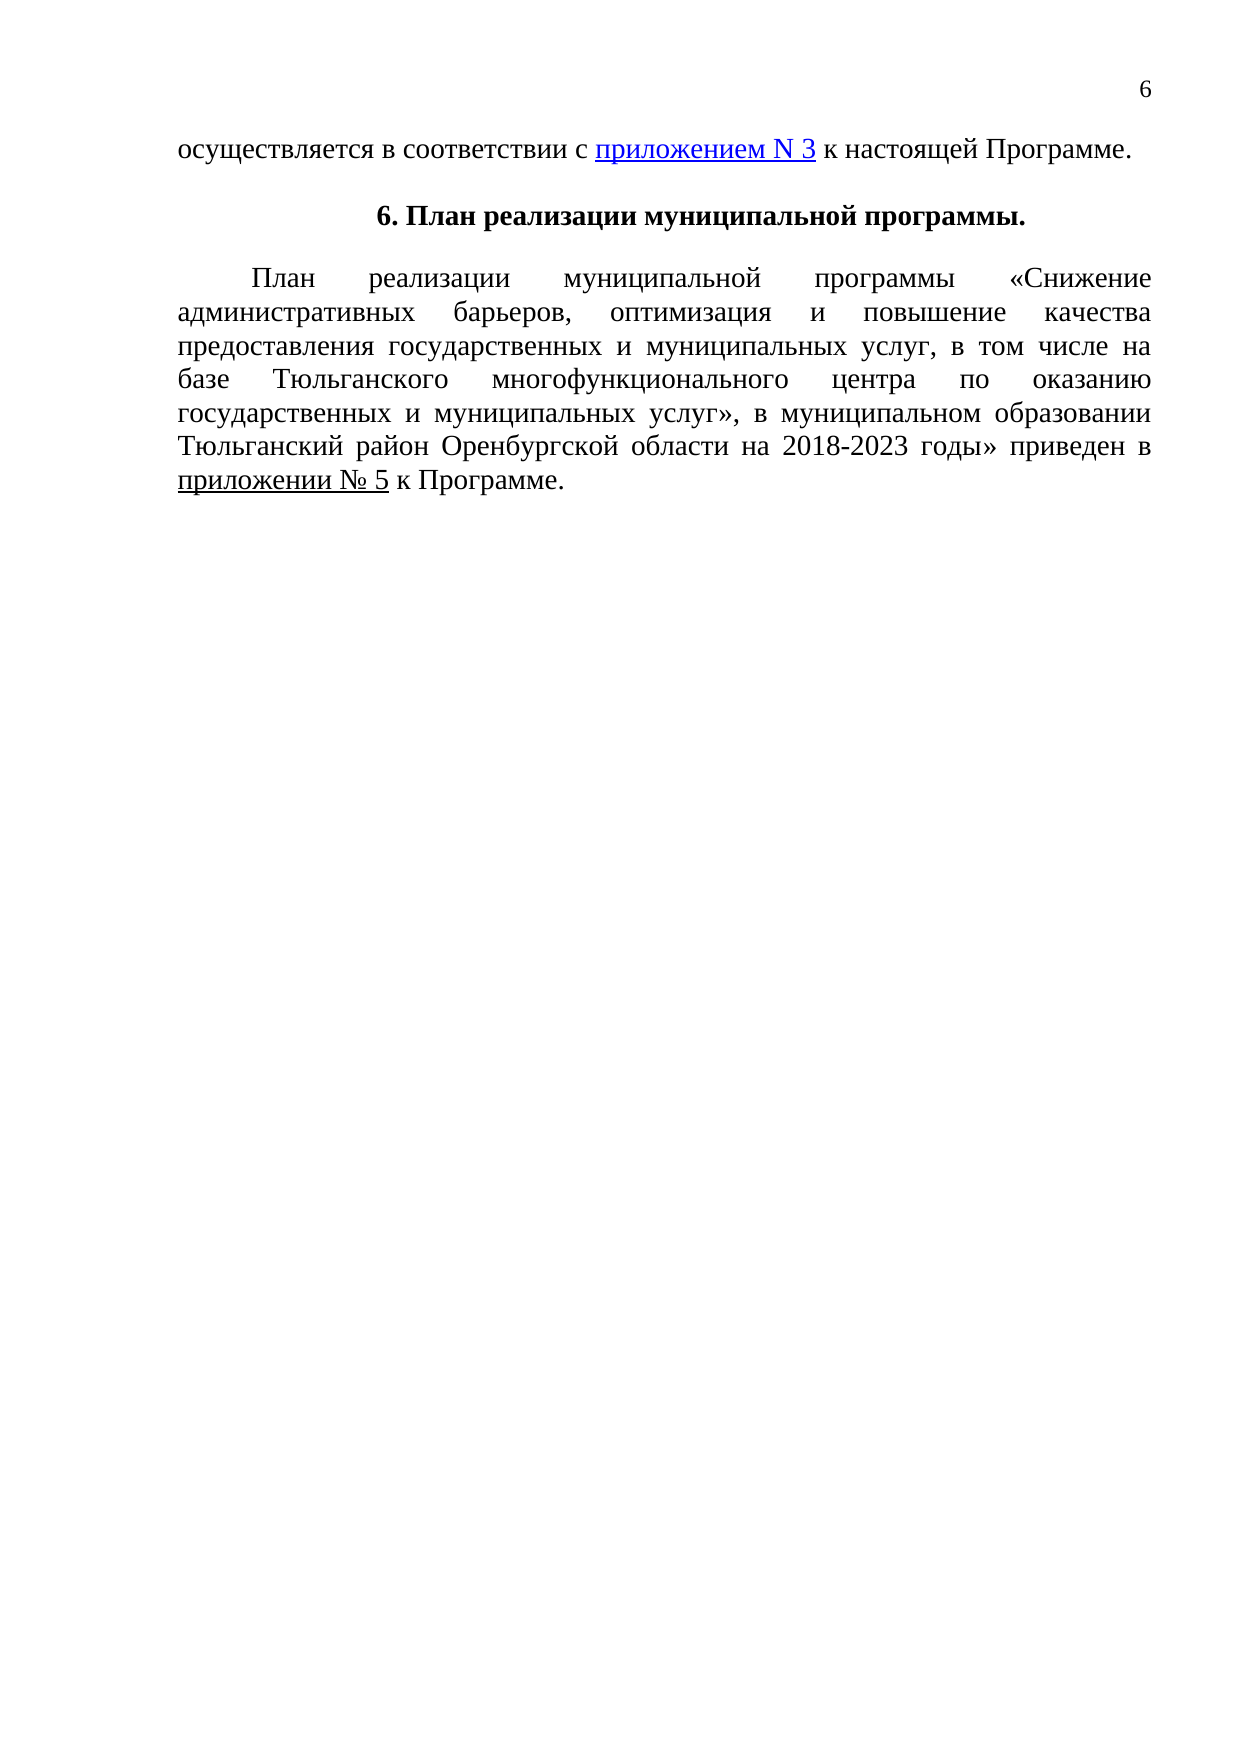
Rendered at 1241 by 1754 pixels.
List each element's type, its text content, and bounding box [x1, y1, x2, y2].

text План реализации муниципальной программы «Снижение административных барьеров, оптимизация и повышение качества предоставления государственных и муниципальных услуг, в том числе на базе Тюльганского многофункционального центра по оказанию государственных и муниципальных услуг», в муниципальном образовании Тюльганский район Оренбургской области на 2018-2023 годы» приведен в приложении № 5 к Программе. [177, 261, 1152, 495]
text 6. План реализации муниципальной программы. [177, 198, 1152, 232]
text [177, 131, 1152, 165]
